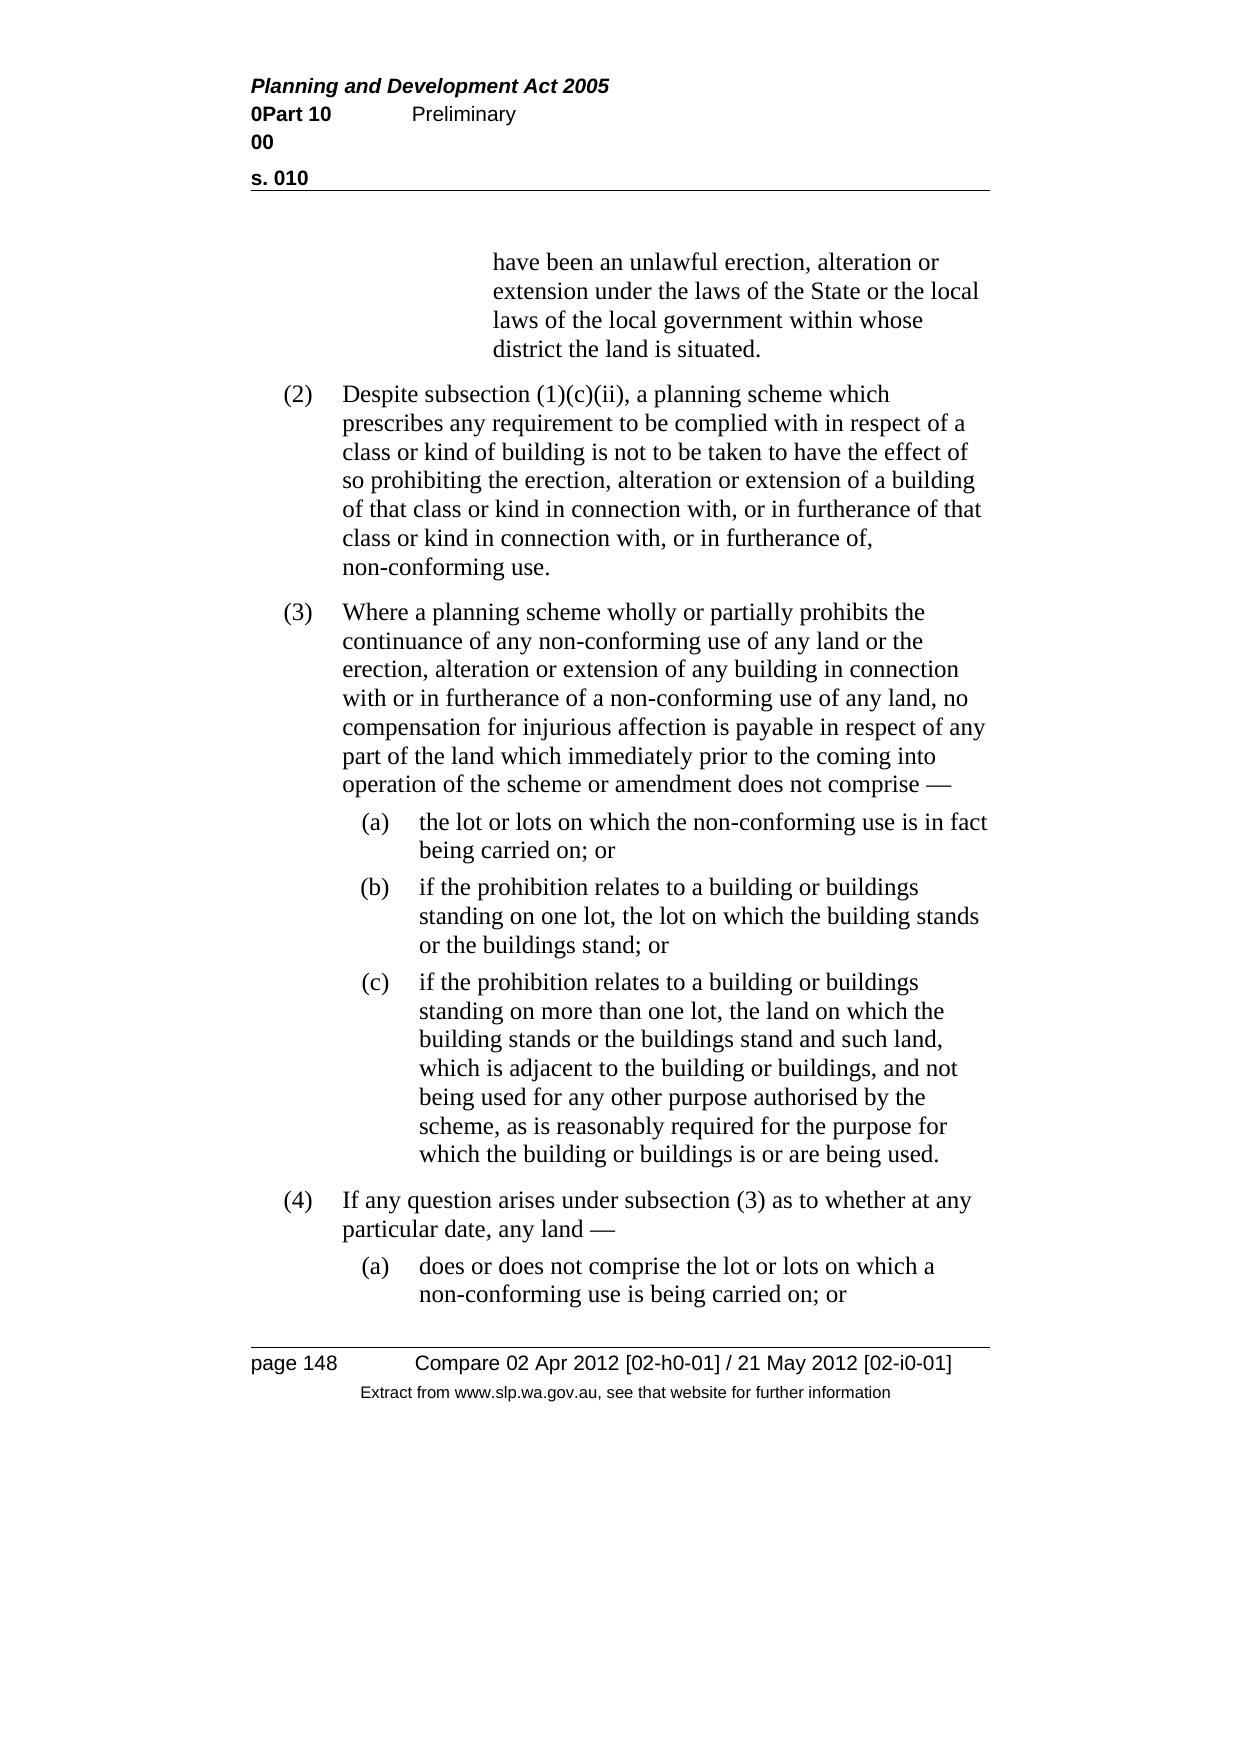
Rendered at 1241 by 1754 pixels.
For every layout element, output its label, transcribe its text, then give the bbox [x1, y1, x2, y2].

text (c) if the prohibition relates to a building or buildings standing on more than one lot, the land on which the building stands or the buildings stand and such land, which is adjacent to the building or buildings, and not being used for any other purpose authorised by the scheme, as is reasonably required for the purpose for which the building or buildings is or are being used. [251, 967, 990, 1168]
text (a) the lot or lots on which the non-conforming use is in fact being carried on; or [251, 807, 990, 864]
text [251, 247, 990, 362]
text (3) Where a planning scheme wholly or partially prohibits the continuance of any non-conforming use of any land or the erection, alteration or extension of any building in connection with or in furtherance of a non-conforming use of any land, no compensation for injurious affection is payable in respect of any part of the land which immediately prior to the coming into operation of the scheme or amendment does not comprise — [251, 597, 990, 798]
text (a) does or does not comprise the lot or lots on which a non-conforming use is being carried on; or [251, 1251, 990, 1308]
text (b) if the prohibition relates to a building or buildings standing on one lot, the lot on which the building stands or the buildings stand; or [251, 872, 990, 959]
text (4) If any question arises under subsection (3) as to whether at any particular date, any land — [251, 1185, 990, 1242]
text (2) Despite subsection (1)(c)(ii), a planning scheme which prescribes any requirement to be complied with in respect of a class or kind of building is not to be taken to have the effect of so prohibiting the erection, alteration or extension of a building of that class or kind in connection with, or in furtherance of that class or kind in connection with, or in furtherance of, non-conforming use. [251, 379, 990, 580]
